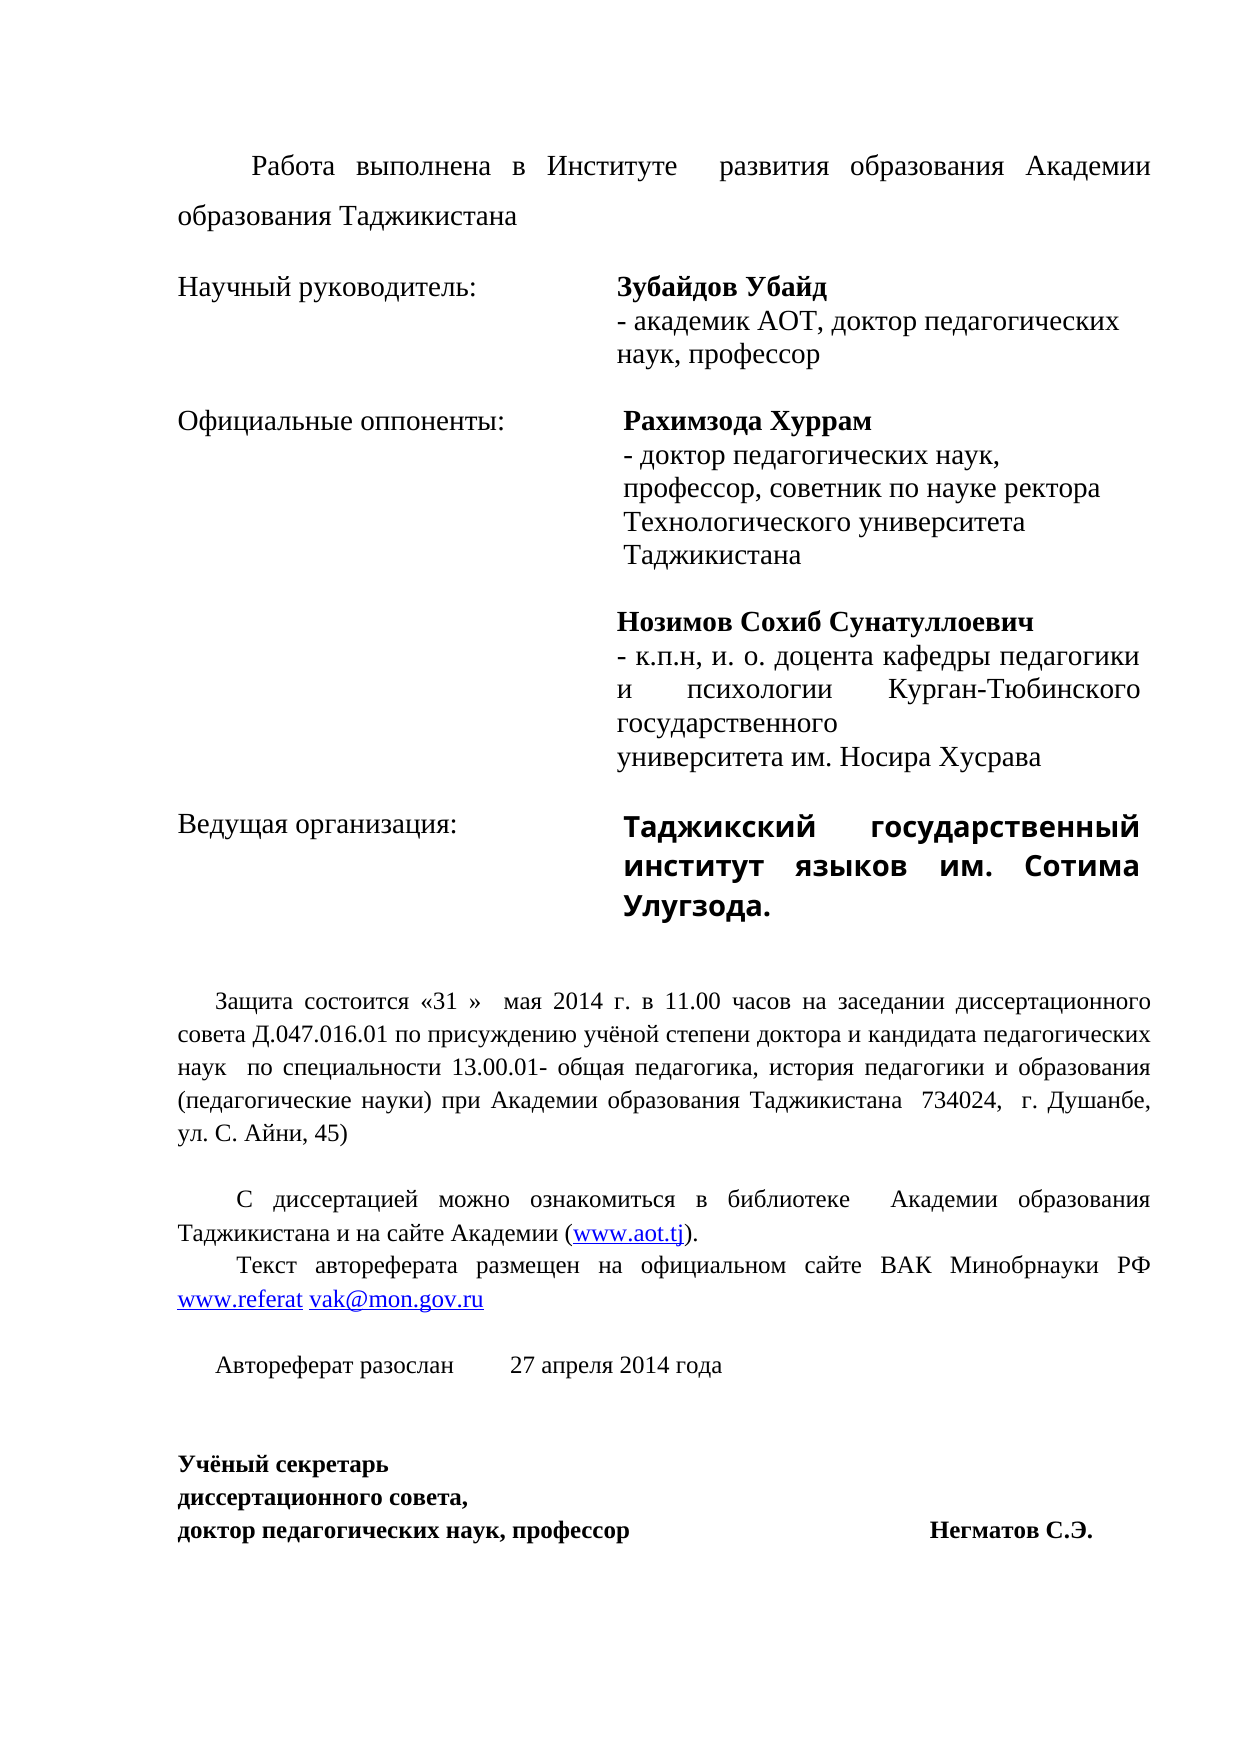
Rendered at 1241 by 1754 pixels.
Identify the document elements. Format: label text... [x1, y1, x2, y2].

text Работа выполнена в Институте развития образования Академии образования Таджикистана [177, 148, 1152, 232]
table_cell Официальные оппоненты: [166, 403, 605, 806]
text Учёный секретарь [177, 1449, 1152, 1477]
table_cell Ведущая организация: [166, 806, 605, 925]
text диссертационного совета, [177, 1482, 1152, 1511]
table_cell Рахимзода Хуррам - доктор педагогических наук, профессор, советник по науке ректора Технологического университета Таджикистана Нозимов Сохиб Сунатуллоевич - к.п.н, и. о. доцента кафедры педагогики и психологии Курган-Тюбинского государственного университета им. Носира Хусрава [605, 403, 1152, 806]
text С диссертацией можно ознакомиться в библиотеке Академии образования Таджикистана и на сайте Академии (www.aot.tj). [177, 1184, 1152, 1246]
table_header Зубайдов Убайд - академик АОТ, доктор педагогических наук, профессор [605, 269, 1152, 403]
table_cell Таджикский государственный институт языков им. Сотима Улугзода. [605, 806, 1152, 925]
text Защита состоится «31 » мая 2014 г. в 11.00 часов на заседании диссертационного совета Д.047.016.01 по присуждению учёной степени доктора и кандидата педагогических наук по специальности 13.00.01- общая педагогика, история педагогики и образования (педагогические науки) при Академии образования Таджикистана 734024, г. Душанбе, ул. С. Айни, 45) [177, 986, 1152, 1147]
table_header Научный руководитель: [166, 269, 605, 403]
text Автореферат разослан 27 апреля 2014 года [177, 1350, 1152, 1378]
text Текст автореферата размещен на официальном сайте ВАК Минобрнауки РФ www.referat vak@mon.gov.ru [177, 1251, 1152, 1312]
text доктор педагогических наук, профессор Негматов С.Э. [177, 1515, 1152, 1543]
